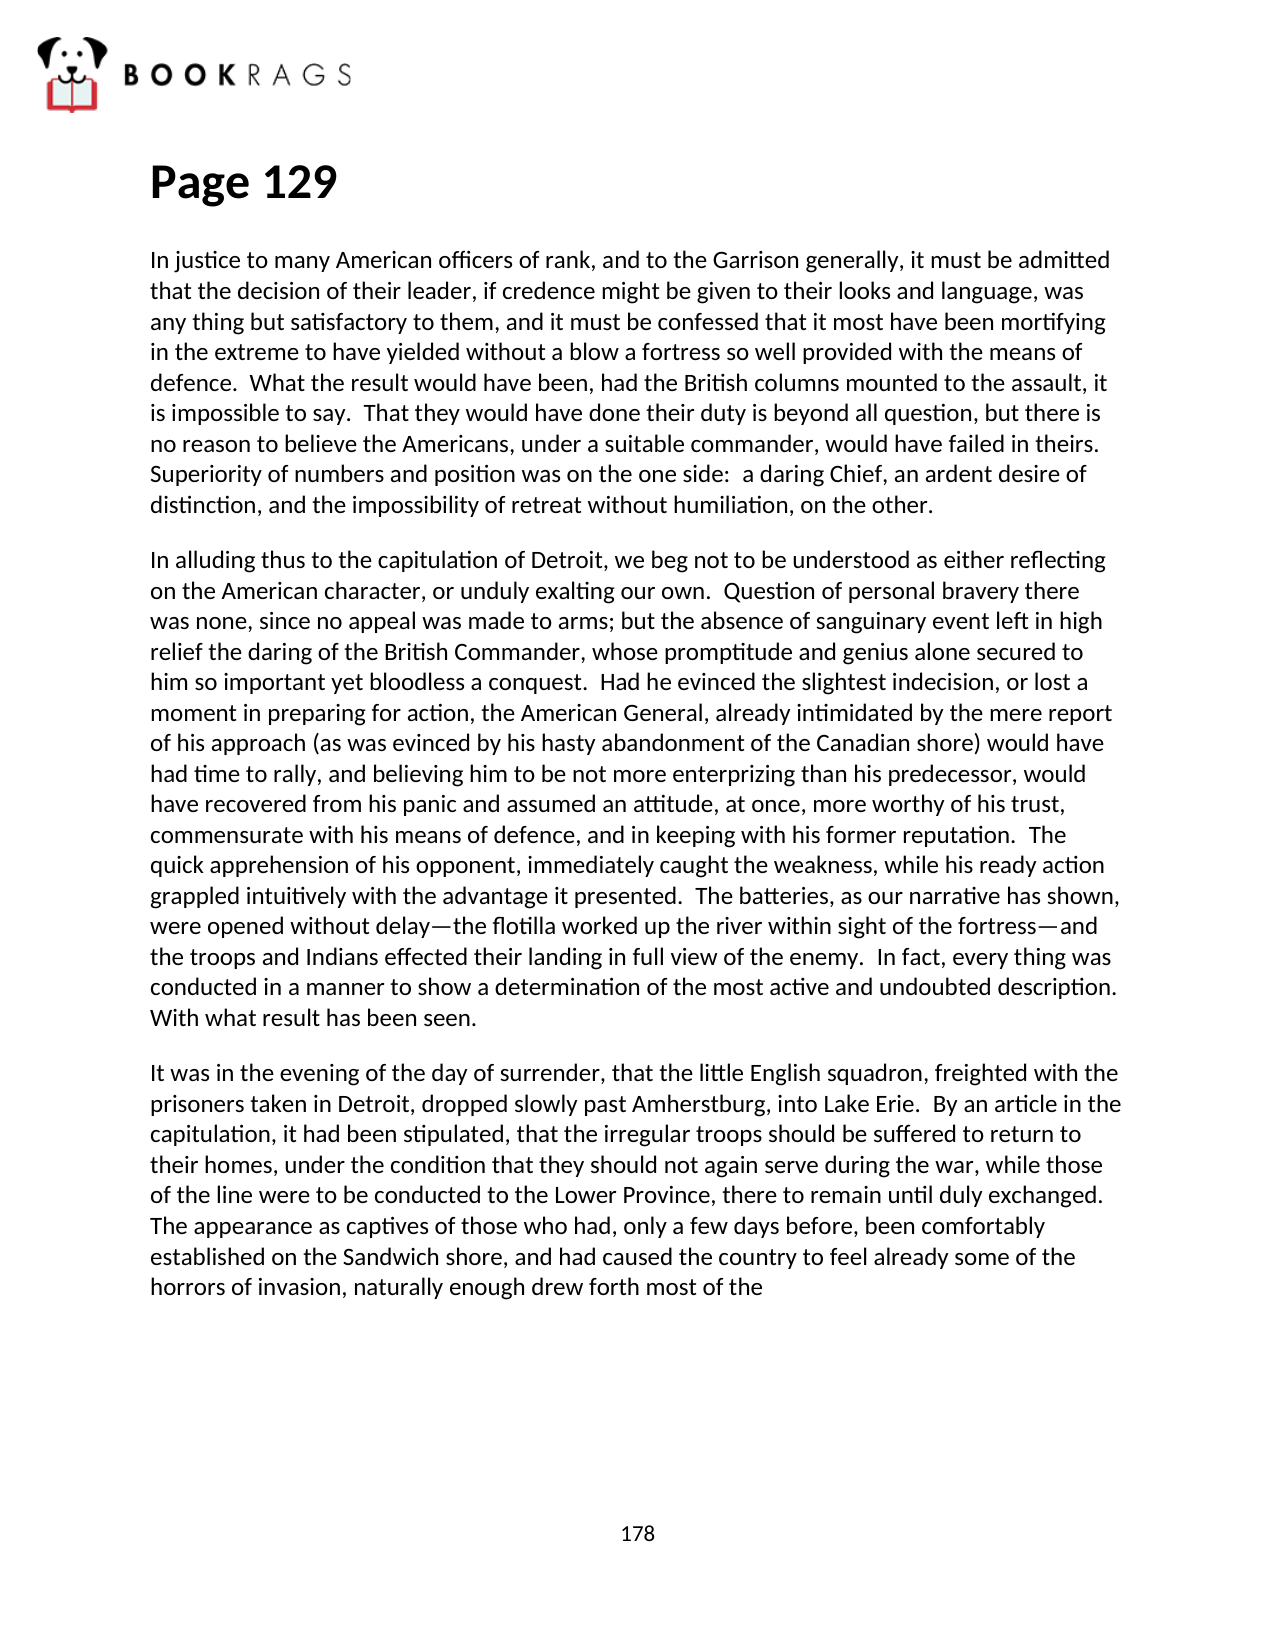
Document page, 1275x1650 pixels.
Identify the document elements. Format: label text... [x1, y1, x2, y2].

picture [37, 37, 351, 113]
text Page 129 [150, 150, 1125, 211]
text In alluding thus to the capitulation of Detroit, we beg not to be understood as either reflecting on the American character, or unduly exalting our own. Question of personal bravery there was none, since no appeal was made to arms; but the absence of sanguinary event left in high relief the daring of the British Commander, whose promptitude and genius alone secured to him so important yet bloodless a conquest. Had he evinced the slightest indecision, or lost a moment in preparing for action, the American General, already intimidated by the mere report of his approach (as was evinced by his hasty abandonment of the Canadian shore) would have had time to rally, and believing him to be not more enterprizing than his predecessor, would have recovered from his panic and assumed an attitude, at once, more worthy of his trust, commensurate with his means of defence, and in keeping with his former reputation. The quick apprehension of his opponent, immediately caught the weakness, while his ready action grappled intuitively with the advantage it presented. The batteries, as our narrative has shown, were opened without delay—­the flotilla worked up the river within sight of the fortress—­and the troops and Indians effected their landing in full view of the enemy. In fact, every thing was conducted in a manner to show a determination of the most active and undoubted description. With what result has been seen. [150, 544, 1125, 1033]
text It was in the evening of the day of surrender, that the little English squadron, freighted with the prisoners taken in Detroit, dropped slowly past Amherstburg, into Lake Erie. By an article in the capitulation, it had been stipulated, that the irregular troops should be suffered to return to their homes, under the condition that they should not again serve during the war, while those of the line were to be conducted to the Lower Province, there to remain until duly exchanged. The appearance as captives of those who had, only a few days before, been comfortably established on the Sandwich shore, and had caused the country to feel already some of the horrors of invasion, naturally enough drew forth most of the [150, 1058, 1125, 1302]
text In justice to many American officers of rank, and to the Garrison generally, it must be admitted that the decision of their leader, if credence might be given to their looks and language, was any thing but satisfactory to them, and it must be confessed that it most have been mortifying in the extreme to have yielded without a blow a fortress so well provided with the means of defence. What the result would have been, had the British columns mounted to the assault, it is impossible to say. That they would have done their duty is beyond all question, but there is no reason to believe the Americans, under a suitable commander, would have failed in theirs. Superiority of numbers and position was on the one side: a daring Chief, an ardent desire of distinction, and the impossibility of retreat without humiliation, on the other. [150, 244, 1125, 519]
